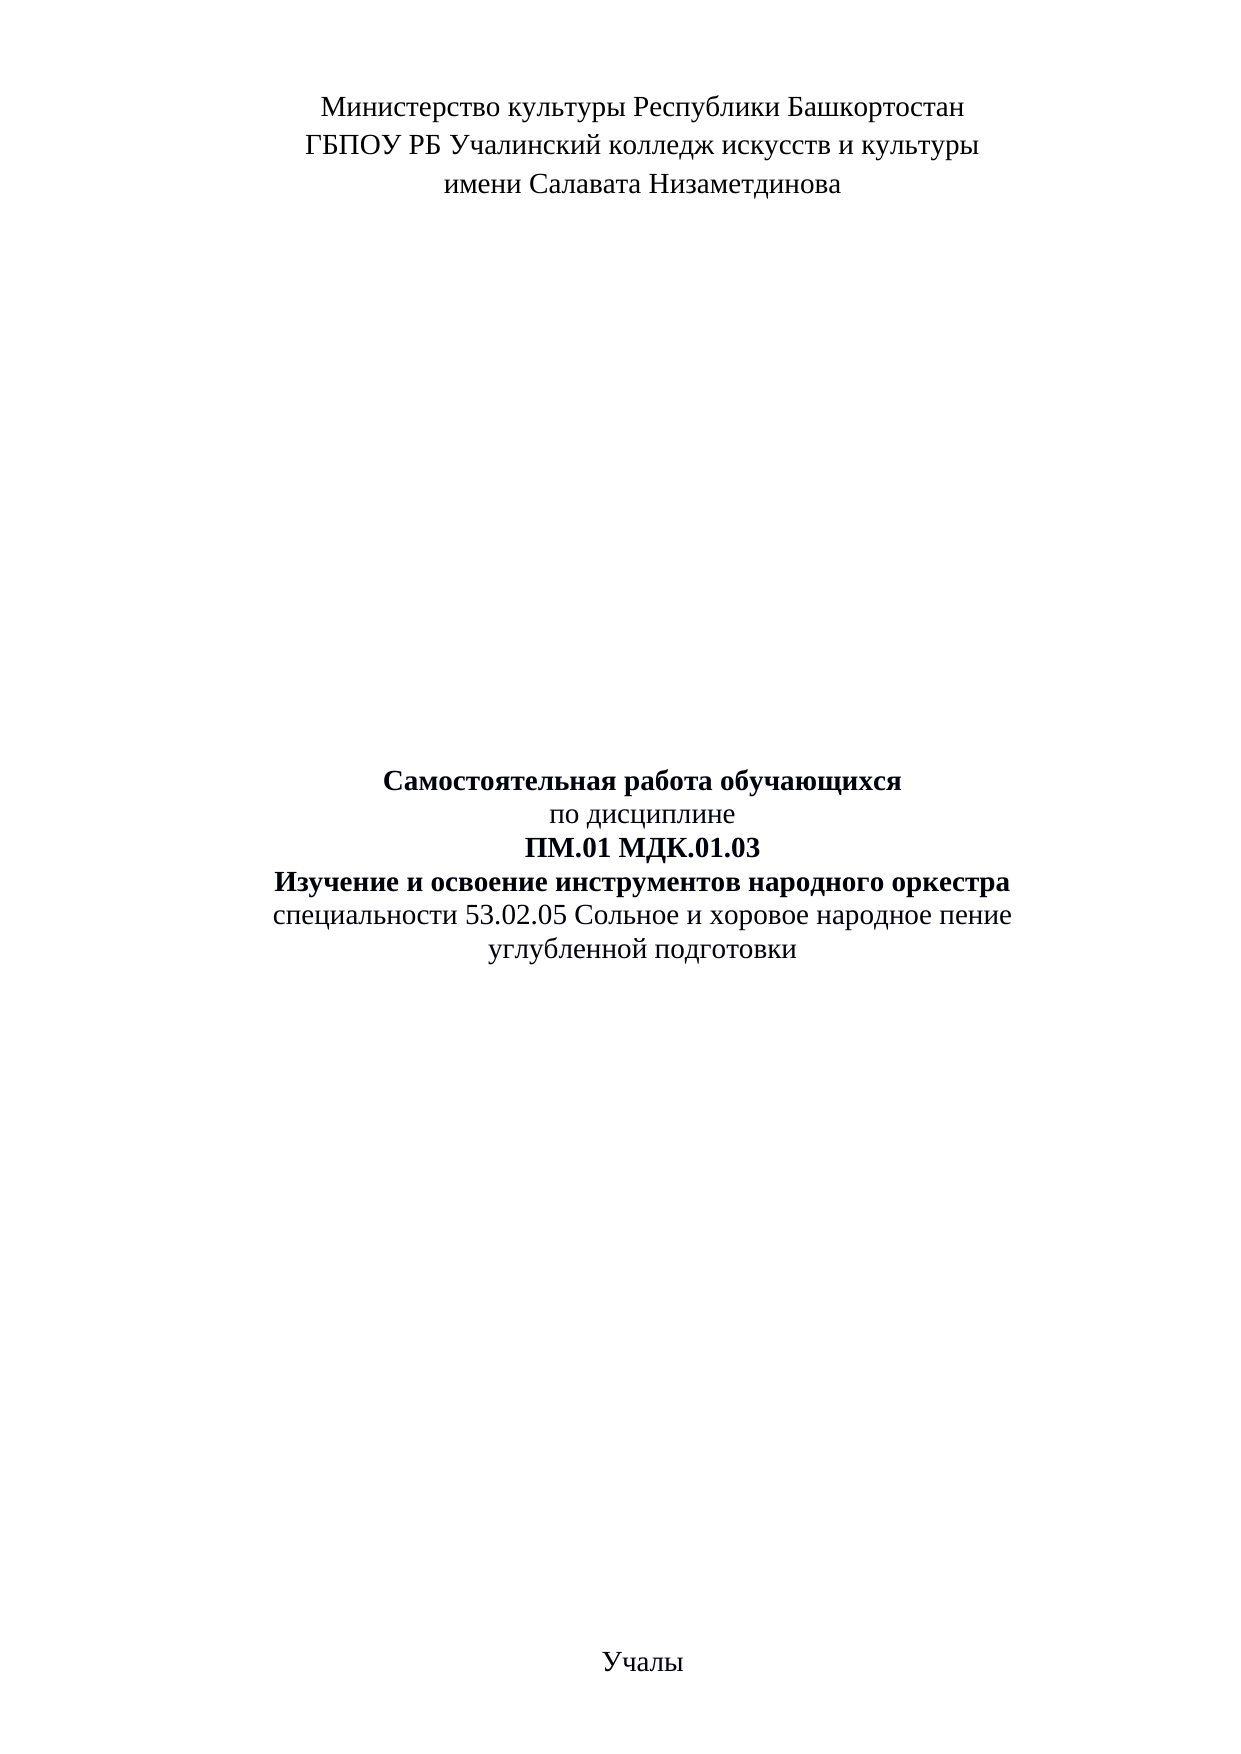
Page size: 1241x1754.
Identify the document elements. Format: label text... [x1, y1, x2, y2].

text имени Салавата Низаметдинова [118, 166, 1167, 199]
text Изучение и освоение инструментов народного оркестра [118, 864, 1167, 897]
text Самостоятельная работа обучающихся [118, 763, 1167, 797]
text по дисциплине [118, 797, 1167, 830]
text ПМ.01 МДК.01.03 [118, 830, 1167, 864]
text Министерство культуры Республики Башкортостан [118, 89, 1167, 122]
text углубленной подготовки [118, 931, 1167, 964]
text Учалы [118, 1644, 1167, 1678]
text специальности 53.02.05 Сольное и хоровое народное пение [118, 897, 1167, 931]
text ГБПОУ РБ Учалинский колледж искусств и культуры [118, 127, 1167, 161]
